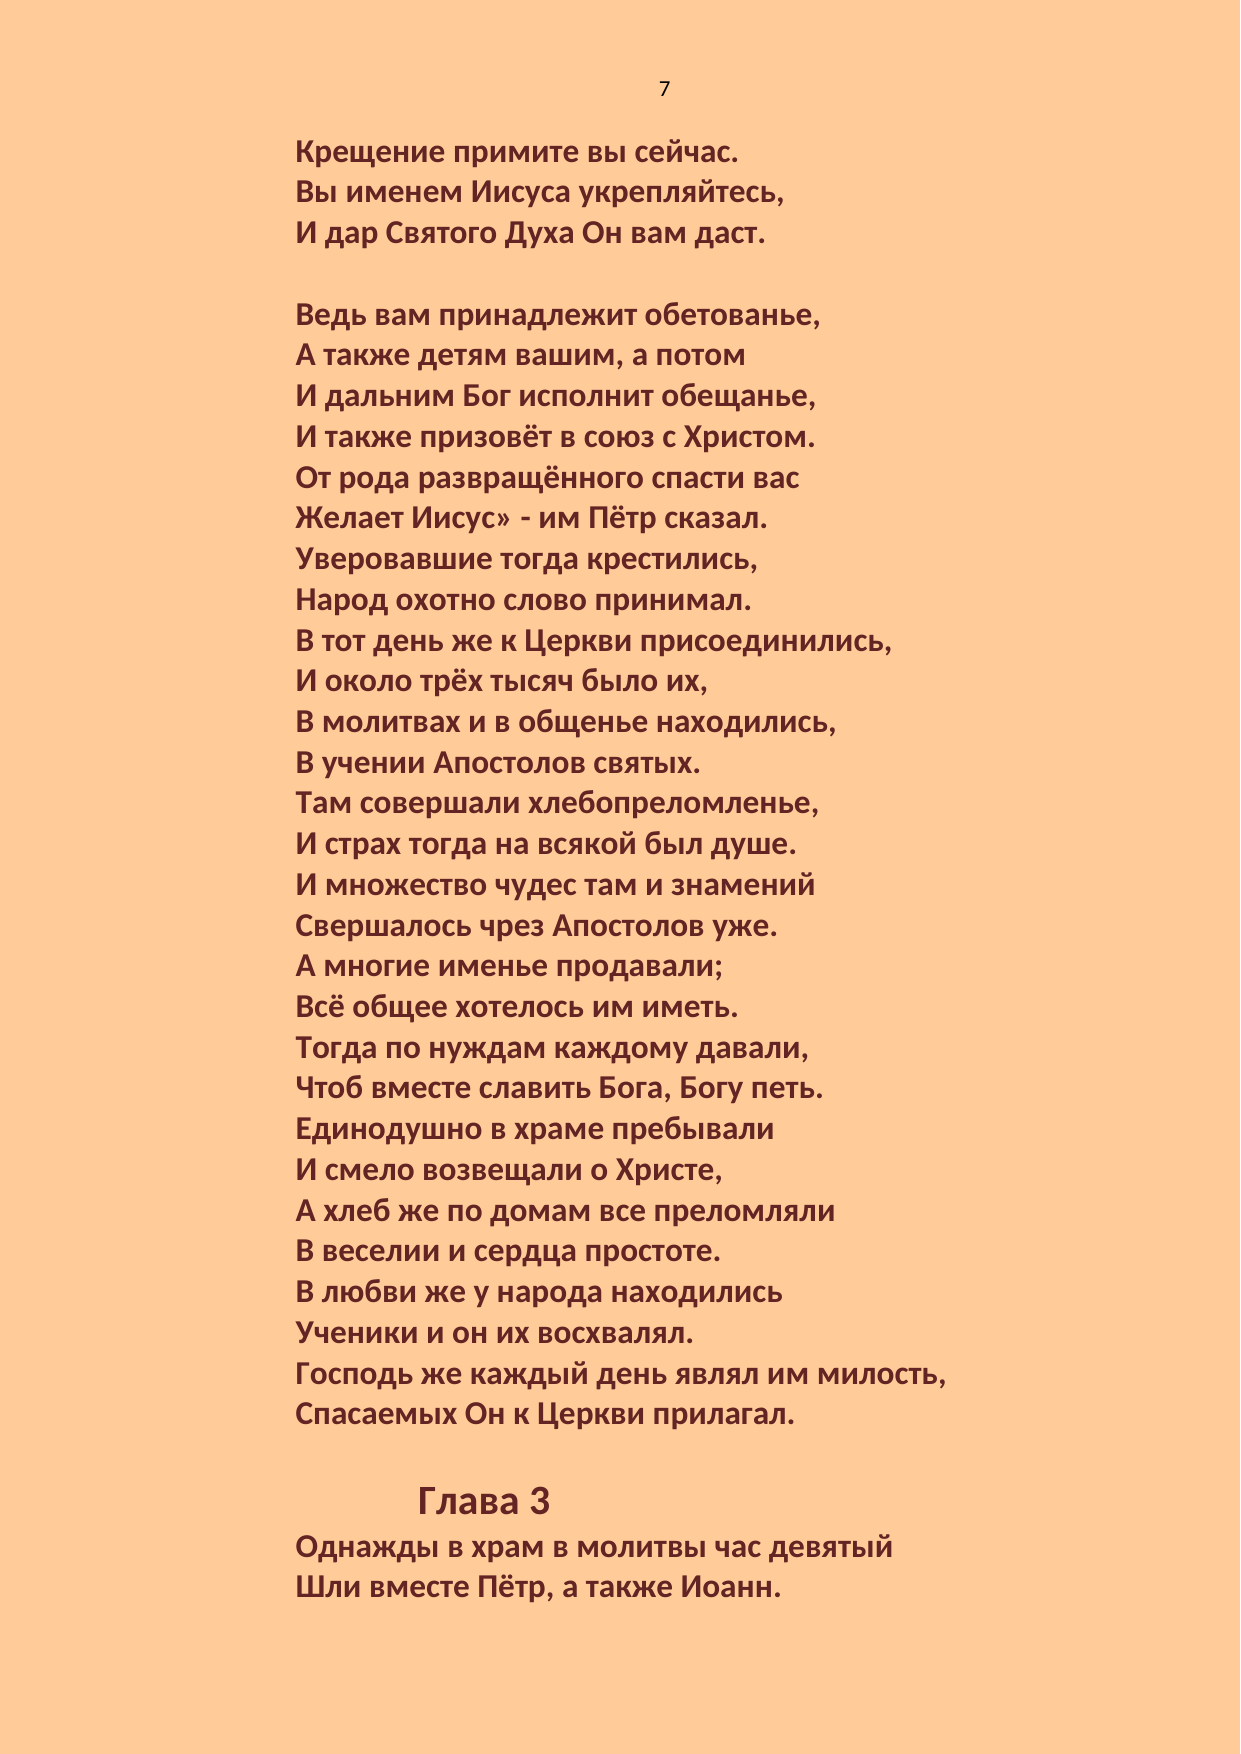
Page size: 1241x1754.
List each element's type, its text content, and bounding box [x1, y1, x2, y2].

text И дар Святого Духа Он вам даст. [295, 211, 1152, 252]
text Господь же каждый день являл им милость, [295, 1352, 1152, 1392]
text И множество чудес там и знамений [295, 863, 1152, 904]
text Тогда по нуждам каждому давали, [295, 1026, 1152, 1067]
text В любви же у народа находились [295, 1270, 1152, 1311]
text А также детям вашим, а потом [295, 333, 1152, 374]
text Чтоб вместе славить Бога, Богу петь. [295, 1067, 1152, 1107]
text От рода развращённого спасти вас [295, 456, 1152, 496]
text И около трёх тысяч было их, [295, 659, 1152, 700]
text А хлеб же по домам все преломляли [295, 1189, 1152, 1229]
text Спасаемых Он к Церкви прилагал. [295, 1392, 1152, 1433]
text И дальним Бог исполнит обещанье, [295, 374, 1152, 415]
text А многие именье продавали; [295, 944, 1152, 985]
text Единодушно в храме пребывали [295, 1107, 1152, 1148]
text В веселии и сердца простоте. [295, 1229, 1152, 1270]
text Уверовавшие тогда крестились, [295, 537, 1152, 578]
text Вы именем Иисуса укрепляйтесь, [295, 171, 1152, 211]
text Крещение примите вы сейчас. [295, 130, 1152, 171]
text В молитвах и в общенье находились, [295, 700, 1152, 741]
text И смело возвещали о Христе, [295, 1148, 1152, 1189]
text Всё общее хотелось им иметь. [295, 985, 1152, 1026]
text И страх тогда на всякой был душе. [295, 822, 1152, 863]
text В тот день же к Церкви присоединились, [295, 618, 1152, 659]
text Однажды в храм в молитвы час девятый [295, 1525, 1152, 1565]
text В учении Апостолов святых. [295, 741, 1152, 781]
text Там совершали хлебопреломленье, [295, 781, 1152, 822]
text Глава 3 [295, 1474, 1152, 1525]
text Желает Иисус» - им Пётр сказал. [295, 496, 1152, 537]
text Ведь вам принадлежит обетованье, [295, 293, 1152, 333]
text Народ охотно слово принимал. [295, 578, 1152, 618]
text Свершалось чрез Апостолов уже. [295, 904, 1152, 944]
text Шли вместе Пётр, а также Иоанн. [295, 1565, 1152, 1606]
text Ученики и он их восхвалял. [295, 1311, 1152, 1352]
text И также призовёт в союз с Христом. [295, 415, 1152, 456]
